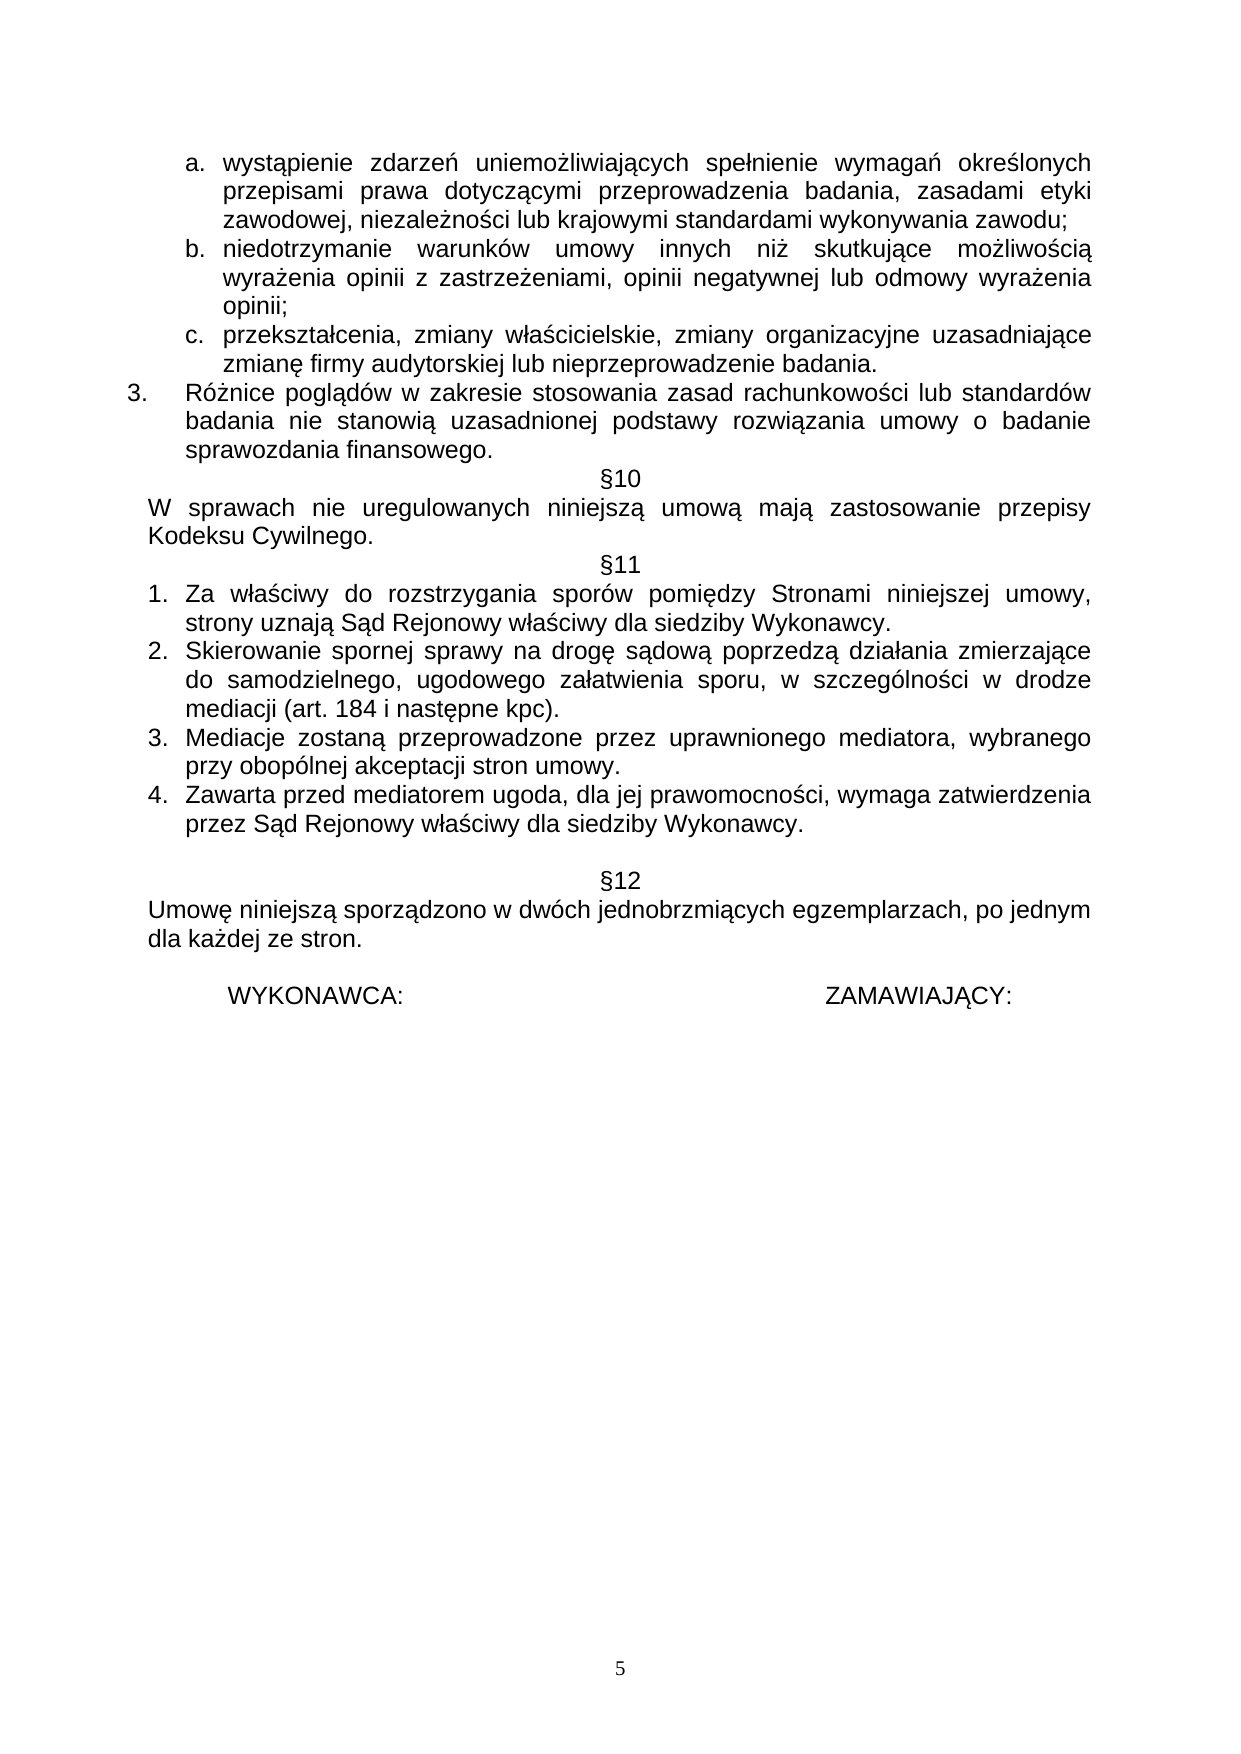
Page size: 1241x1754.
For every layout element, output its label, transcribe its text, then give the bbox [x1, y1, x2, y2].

text W sprawach nie uregulowanych niniejszą umową mają zastosowanie przepisy Kodeksu Cywilnego. [148, 493, 1093, 550]
list przekształcenia, zmiany właścicielskie, zmiany organizacyjne uzasadniające zmianę firmy audytorskiej lub nieprzeprowadzenie badania. [185, 320, 1093, 378]
text WYKONAWCA: ZAMAWIAJĄCY: [148, 981, 1093, 1010]
list Skierowanie spornej sprawy na drogę sądową poprzedzą działania zmierzające do samodzielnego, ugodowego załatwienia sporu, w szczególności w drodze mediacji (art. 184 i następne kpc). [148, 636, 1093, 723]
text Umowę niniejszą sporządzono w dwóch jednobrzmiących egzemplarzach, po jednym dla każdej ze stron. [148, 895, 1093, 953]
text §12 [148, 866, 1093, 895]
list Za właściwy do rozstrzygania sporów pomiędzy Stronami niniejszej umowy, strony uznają Sąd Rejonowy właściwy dla siedziby Wykonawcy. [148, 579, 1093, 636]
list Mediacje zostaną przeprowadzone przez uprawnionego mediatora, wybranego przy obopólnej akceptacji stron umowy. [148, 723, 1093, 780]
list Zawarta przed mediatorem ugoda, dla jej prawomocności, wymaga zatwierdzenia przez Sąd Rejonowy właściwy dla siedziby Wykonawcy. [148, 780, 1093, 838]
text §11 [148, 550, 1093, 579]
list wystąpienie zdarzeń uniemożliwiających spełnienie wymagań określonych przepisami prawa dotyczącymi przeprowadzenia badania, zasadami etyki zawodowej, niezależności lub krajowymi standardami wykonywania zawodu; [185, 148, 1093, 234]
list niedotrzymanie warunków umowy innych niż skutkujące możliwością wyrażenia opinii z zastrzeżeniami, opinii negatywnej lub odmowy wyrażenia opinii; [185, 234, 1093, 320]
text §10 [148, 464, 1093, 493]
list Różnice poglądów w zakresie stosowania zasad rachunkowości lub standardów badania nie stanowią uzasadnionej podstawy rozwiązania umowy o badanie sprawozdania finansowego. [148, 378, 1093, 464]
